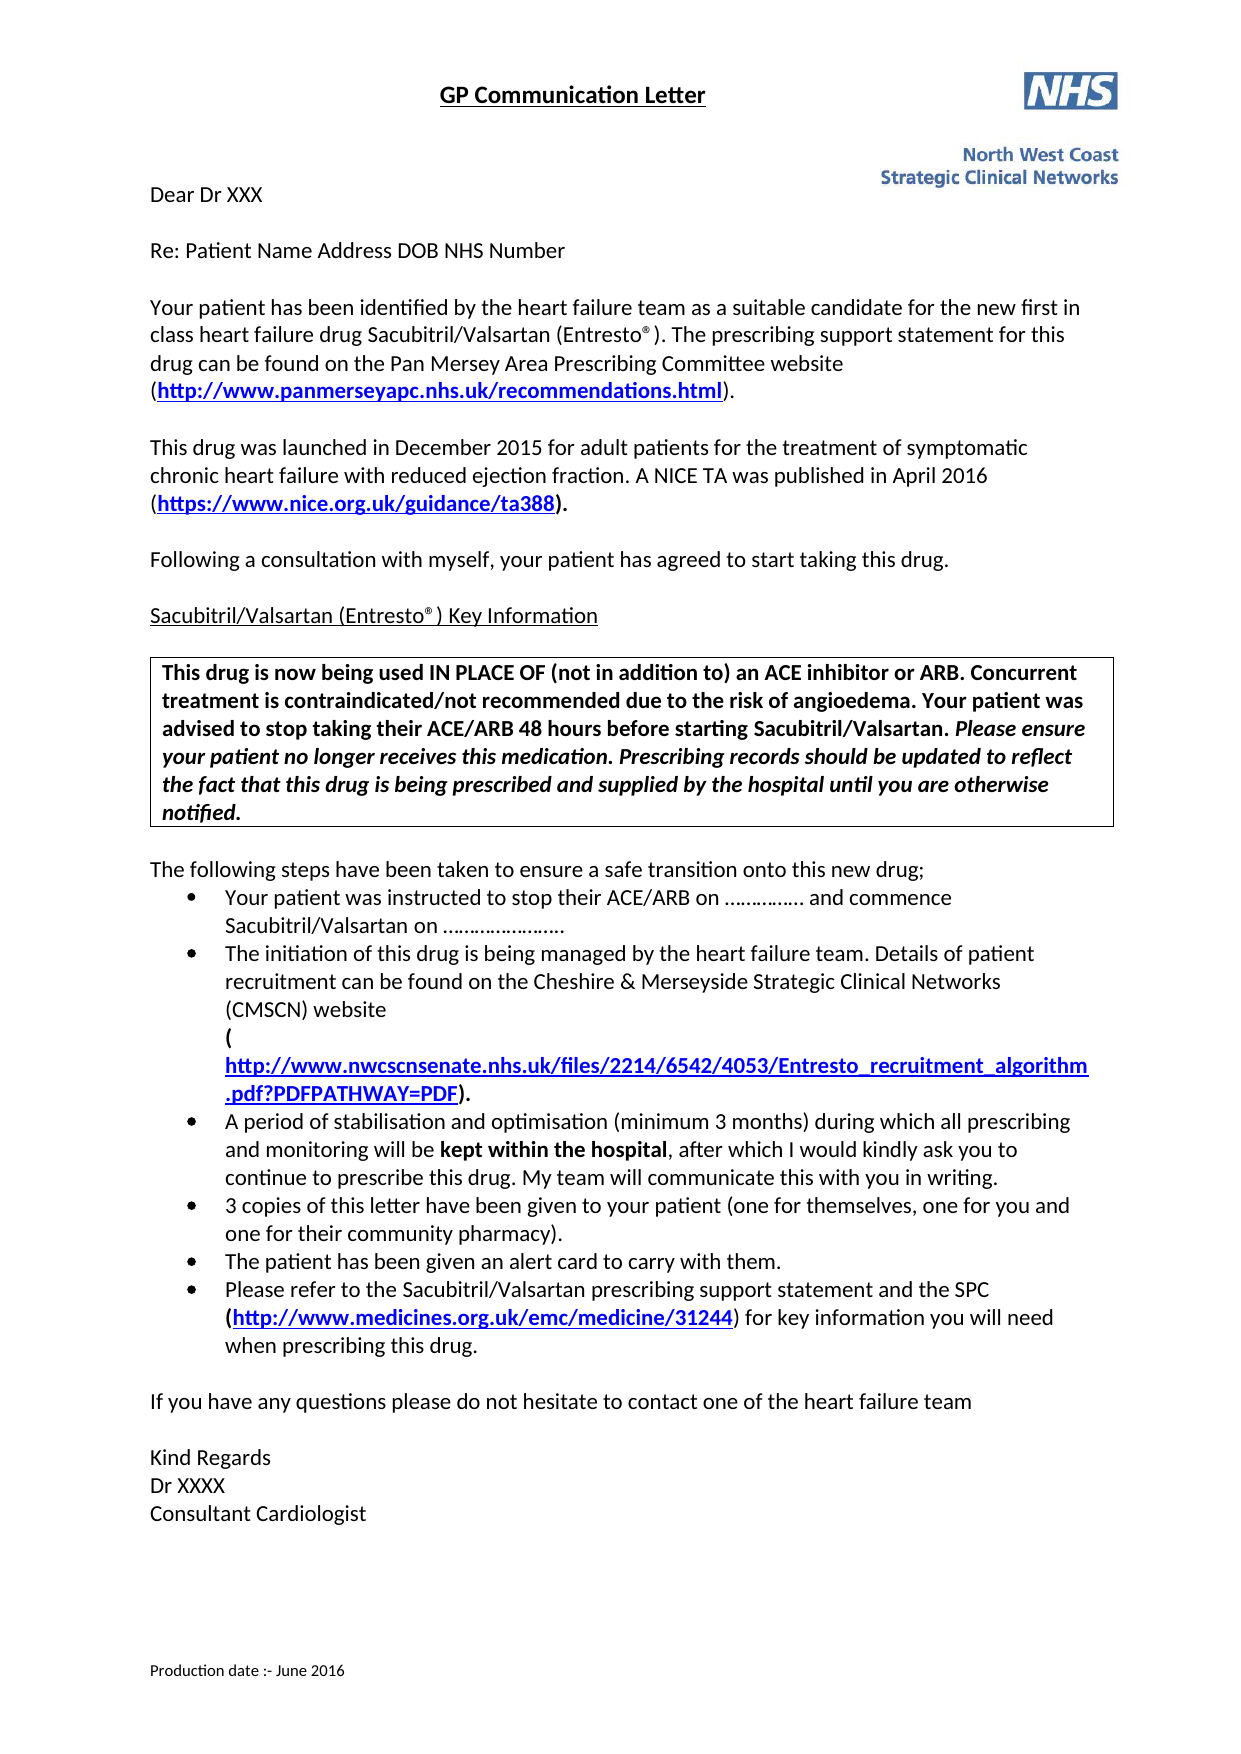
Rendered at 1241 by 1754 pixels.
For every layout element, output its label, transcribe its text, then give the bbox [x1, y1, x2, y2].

text Your patient has been identified by the heart failure team as a suitable candidate for the new first in class heart failure drug Sacubitril/Valsartan (Entresto®). The prescribing support statement for this drug can be found on the Pan Mersey Area Prescribing Committee website (http://www.panmerseyapc.nhs.uk/recommendations.html). [150, 293, 1090, 405]
text The following steps have been taken to ensure a safe transition onto this new drug; [150, 855, 1090, 883]
text Consultant Cardiologist [150, 1499, 1090, 1528]
list Please refer to the Sacubitril/Valsartan prescribing support statement and the SPC (http://www.medicines.org.uk/emc/medicine/31244) for key information you will need when prescribing this drug. [187, 1275, 1090, 1359]
list Your patient was instructed to stop their ACE/ARB on …………… and commence Sacubitril/Valsartan on ………………….. [187, 883, 1090, 939]
text Kind Regards [150, 1443, 1090, 1472]
table_header This drug is now being used IN PLACE OF (not in addition to) an ACE inhibitor or ARB. Concurrent treatment is contraindicated/not recommended due to the risk of angioedema. Your patient was advised to stop taking their ACE/ARB 48 hours before starting Sacubitril/Valsartan. Please ensure your patient no longer receives this medication. Prescribing records should be updated to reflect the fact that this drug is being prescribed and supplied by the hospital until you are otherwise notified. [151, 658, 1113, 826]
text Following a consultation with myself, your patient has agreed to start taking this drug. [150, 545, 1090, 573]
list A period of stabilisation and optimisation (minimum 3 months) during which all prescribing and monitoring will be kept within the hospital, after which I would kindly ask you to continue to prescribe this drug. My team will communicate this with you in writing. [187, 1107, 1090, 1191]
text Dr XXXX [150, 1472, 1090, 1499]
text Sacubitril/Valsartan (Entresto®) Key Information [150, 601, 1090, 629]
list The patient has been given an alert card to carry with them. [187, 1247, 1090, 1275]
text Dear Dr XXX [150, 181, 1090, 208]
list The initiation of this drug is being managed by the heart failure team. Details of patient recruitment can be found on the Cheshire & Merseyside Strategic Clinical Networks (CMSCN) website (http://www.nwcscnsenate.nhs.uk/files/2214/6542/4053/Entresto_recruitment_algorithm.pdf?PDFPATHWAY=PDF). [187, 939, 1090, 1107]
text If you have any questions please do not hesitate to contact one of the heart failure team [150, 1387, 1090, 1416]
text Re: Patient Name Address DOB NHS Number [150, 237, 1090, 264]
list 3 copies of this letter have been given to your patient (one for themselves, one for you and one for their community pharmacy). [187, 1191, 1090, 1247]
text This drug was launched in December 2015 for adult patients for the treatment of symptomatic chronic heart failure with reduced ejection fraction. A NICE TA was published in April 2016 (https://www.nice.org.uk/guidance/ta388). [150, 433, 1090, 517]
